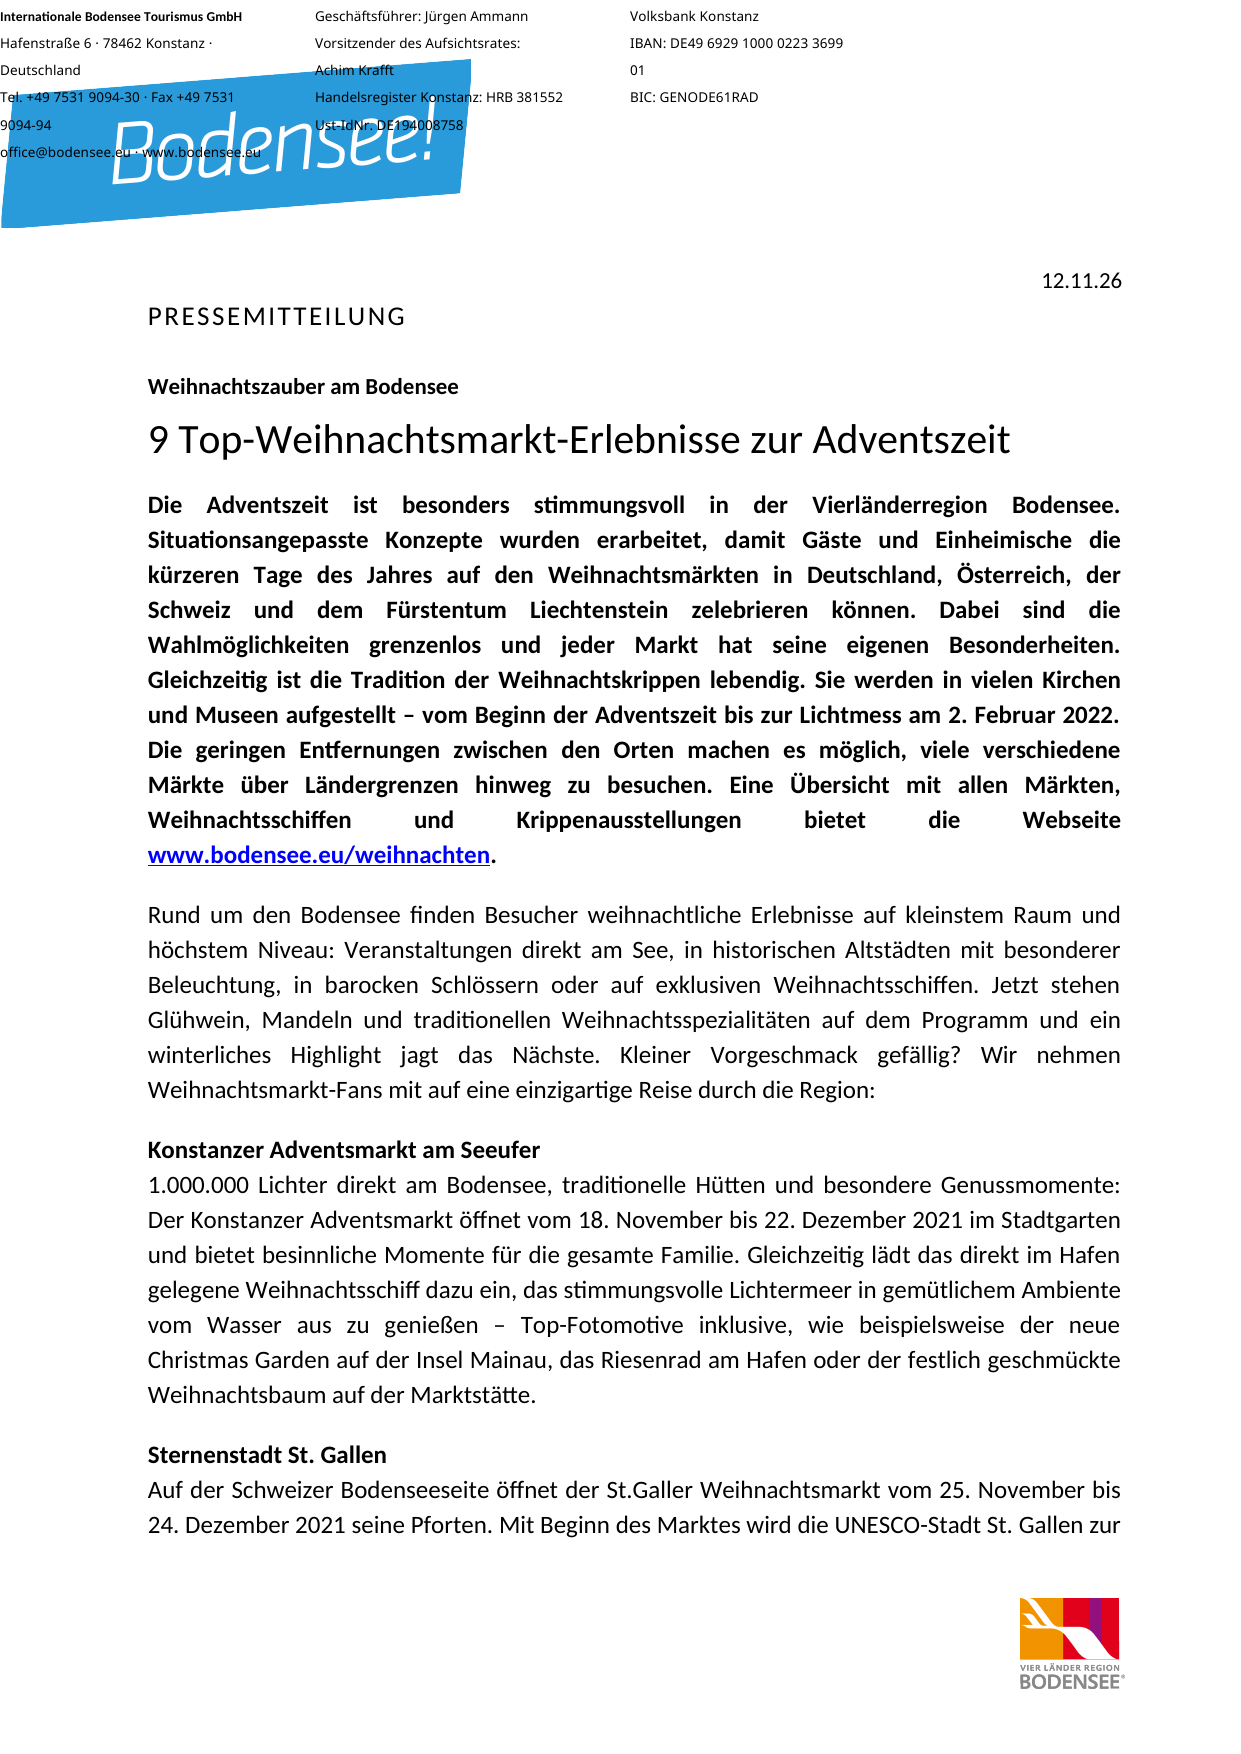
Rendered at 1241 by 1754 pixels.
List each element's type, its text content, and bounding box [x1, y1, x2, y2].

text Konstanzer Adventsmarkt am Seeufer [148, 1134, 1122, 1164]
text Die Adventszeit ist besonders stimmungsvoll in der Vierländerregion Bodensee. Situationsangepasste Konzepte wurden erarbeitet, damit Gäste und Einheimische die kürzeren Tage des Jahres auf den Weihnachtsmärkten in Deutschland, Österreich, der Schweiz und dem Fürstentum Liechtenstein zelebrieren können. Dabei sind die Wahlmöglichkeiten grenzenlos und jeder Markt hat seine eigenen Besonderheiten. Gleichzeitig ist die Tradition der Weihnachtskrippen lebendig. Sie werden in vielen Kirchen und Museen aufgestellt – vom Beginn der Adventszeit bis zur Lichtmess am 2. Februar 2022. Die geringen Entfernungen zwischen den Orten machen es möglich, viele verschiedene Märkte über Ländergrenzen hinweg zu besuchen. Eine Übersicht mit allen Märkten, Weihnachtsschiffen und Krippenausstellungen bietet die Webseite www.bodensee.eu/weihnachten. [148, 489, 1122, 869]
text 9 Top-Weihnachtsmarkt-Erlebnisse zur Adventszeit [148, 413, 1122, 464]
text Sternenstadt St. Gallen [148, 1439, 1122, 1469]
text 1.000.000 Lichter direkt am Bodensee, traditionelle Hütten und besondere Genussmomente: Der Konstanzer Adventsmarkt öffnet vom 18. November bis 22. Dezember 2021 im Stadtgarten und bietet besinnliche Momente für die gesamte Familie. Gleichzeitig lädt das direkt im Hafen gelegene Weihnachtsschiff dazu ein, das stimmungsvolle Lichtermeer in gemütlichem Ambiente vom Wasser aus zu genießen – Top-Fotomotive inklusive, wie beispielsweise der neue Christmas Garden auf der Insel Mainau, das Riesenrad am Hafen oder der festlich geschmückte Weihnachtsbaum auf der Marktstätte. [148, 1169, 1122, 1409]
picture [0, 58, 471, 228]
picture [1020, 1598, 1125, 1689]
text Rund um den Bodensee finden Besucher weihnachtliche Erlebnisse auf kleinstem Raum und höchstem Niveau: Veranstaltungen direkt am See, in historischen Altstädten mit besonderer Beleuchtung, in barocken Schlössern oder auf exklusiven Weihnachtsschiffen. Jetzt stehen Glühwein, Mandeln und traditionellen Weihnachtsspezialitäten auf dem Programm und ein winterliches Highlight jagt das Nächste. Kleiner Vorgeschmack gefällig? Wir nehmen Weihnachtsmarkt-Fans mit auf eine einzigartige Reise durch die Region: [148, 899, 1122, 1104]
text 17.11.21 [148, 266, 1122, 294]
text Weihnachtszauber am Bodensee [148, 372, 1122, 401]
text Pressemitteilung [148, 299, 1122, 332]
